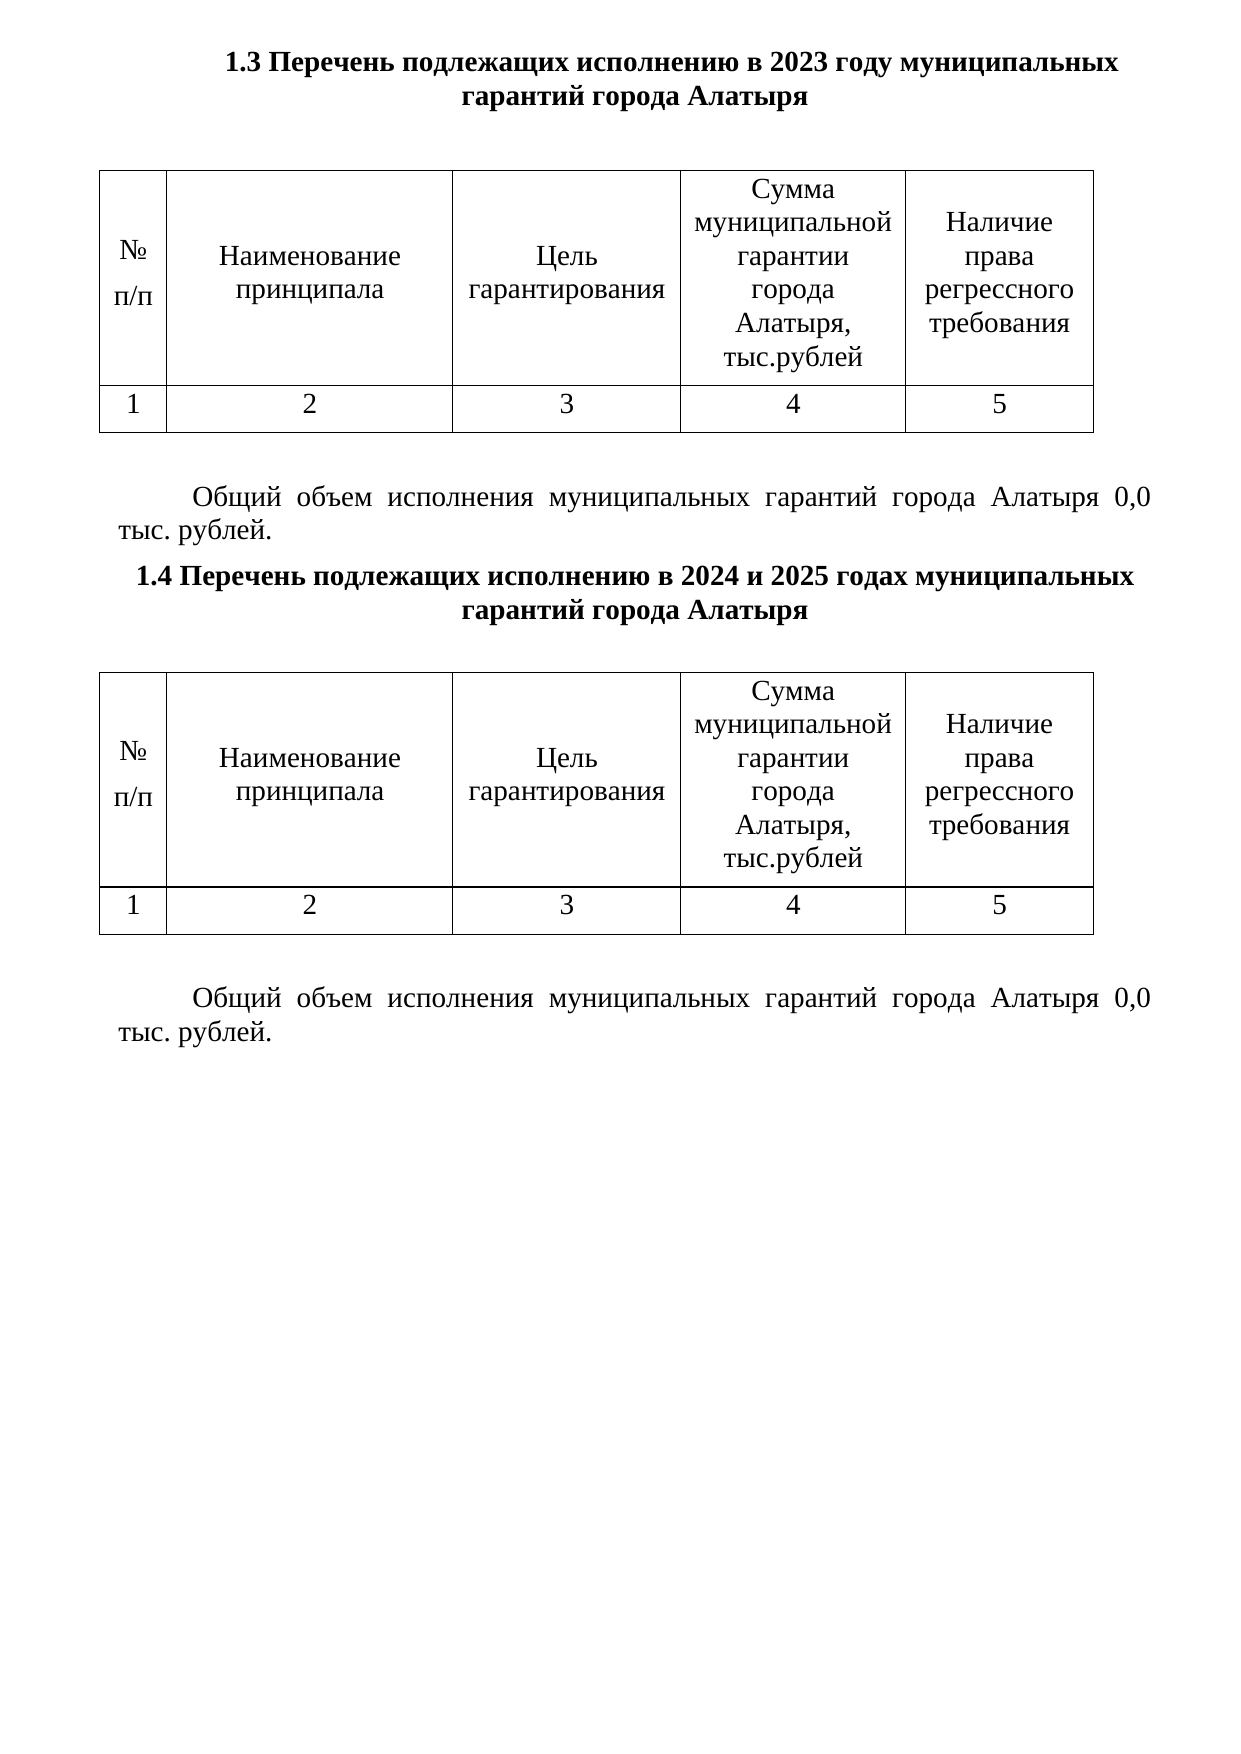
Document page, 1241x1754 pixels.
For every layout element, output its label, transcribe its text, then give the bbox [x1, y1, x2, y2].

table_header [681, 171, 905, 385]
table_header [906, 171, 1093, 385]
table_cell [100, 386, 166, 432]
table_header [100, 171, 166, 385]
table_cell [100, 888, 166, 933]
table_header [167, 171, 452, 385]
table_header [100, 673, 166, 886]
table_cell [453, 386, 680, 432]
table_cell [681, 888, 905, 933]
text Общий объем исполнения муниципальных гарантий города Алатыря 0,0 тыс. рублей. [118, 981, 1152, 1048]
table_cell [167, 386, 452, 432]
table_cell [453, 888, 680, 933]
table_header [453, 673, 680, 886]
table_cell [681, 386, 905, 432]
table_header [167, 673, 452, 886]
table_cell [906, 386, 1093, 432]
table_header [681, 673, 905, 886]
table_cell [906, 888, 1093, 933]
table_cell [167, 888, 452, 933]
text Общий объем исполнения муниципальных гарантий города Алатыря 0,0 тыс. рублей. [118, 479, 1152, 546]
text 1.3 Перечень подлежащих исполнению в 2023 году муниципальных гарантий города Алатыря [118, 44, 1152, 111]
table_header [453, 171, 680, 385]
text 1.4 Перечень подлежащих исполнению в 2024 и 2025 годах муниципальных гарантий города Алатыря [118, 558, 1152, 626]
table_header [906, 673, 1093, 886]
